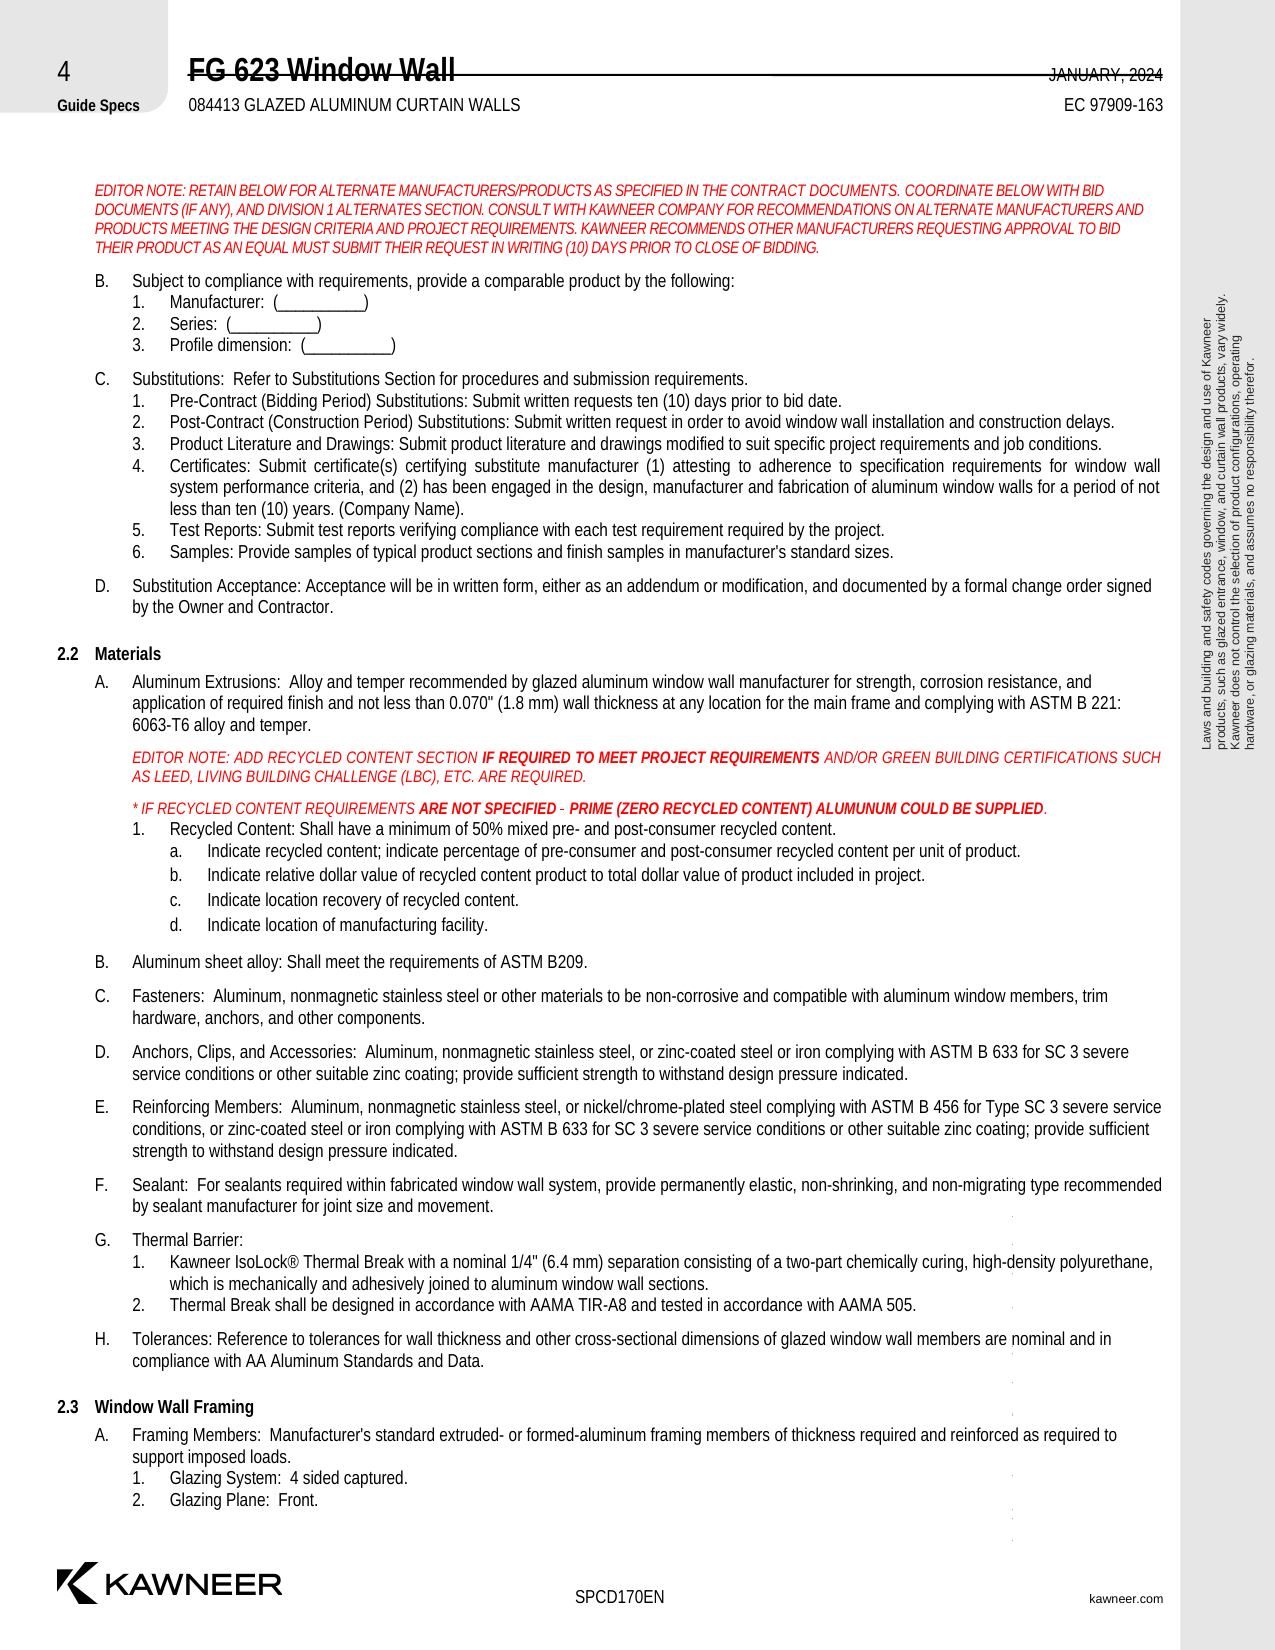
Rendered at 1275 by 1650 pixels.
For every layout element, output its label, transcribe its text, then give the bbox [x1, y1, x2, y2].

list Substitutions: Refer to Substitutions Section for procedures and submission requirements. [94, 368, 1162, 390]
list Post-Contract (Construction Period) Substitutions: Submit written request in order to avoid window wall installation and construction delays. [132, 411, 1162, 433]
list Indicate relative dollar value of recycled content product to total dollar value of product included in project. [169, 864, 1162, 886]
list Indicate recycled content; indicate percentage of pre-consumer and post-consumer recycled content per unit of product. [169, 839, 1162, 861]
list Manufacturer: (__________) [132, 291, 1162, 313]
text Tolerances: Reference to tolerances for wall thickness and other cross-sectional dimensions of glazed window wall members are nominal and in compliance with AA Aluminum Standards and Data. [94, 1328, 1162, 1371]
list Indicate location of manufacturing facility. [169, 914, 1162, 935]
list Series: (__________) [132, 313, 1162, 334]
list EDITOR NOTE: ADD RECYCLED CONTENT SECTION IF REQUIRED TO MEET PROJECT REQUIREMENTS AND/OR GREEN BUILDING CERTIFICATIONS SUCH AS LEED, LIVING BUILDING CHALLENGE (LBC), ETC. ARE REQUIRED. [132, 748, 1162, 786]
text Fasteners: Aluminum, nonmagnetic stainless steel or other materials to be non-corrosive and compatible with aluminum window members, trim hardware, anchors, and other components. [94, 985, 1162, 1028]
text Materials [57, 643, 1162, 664]
picture [57, 1562, 283, 1604]
list Subject to compliance with requirements, provide a comparable product by the following: [94, 269, 1162, 291]
text Framing Members: Manufacturer's standard extruded- or formed-aluminum framing members of thickness required and reinforced as required to support imposed loads. [94, 1424, 1162, 1467]
text Glazing System: 4 sided captured. [132, 1467, 1162, 1489]
text Thermal Barrier: [94, 1229, 1162, 1251]
list Samples: Provide samples of typical product sections and finish samples in manufacturer's standard sizes. [132, 541, 1162, 562]
text EDITOR NOTE: RETAIN BELOW FOR ALTERNATE MANUFACTURERS/PRODUCTS AS SPECIFIED IN THE CONTRACT DOCUMENTS. COORDINATE BELOW WITH BID DOCUMENTS (IF ANY), AND DIVISION 1 ALTERNATES SECTION. CONSULT WITH KAWNEER COMPANY FOR RECOMMENDATIONS ON ALTERNATE MANUFACTURERS AND PRODUCTS MEETING THE DESIGN CRITERIA AND PROJECT REQUIREMENTS. KAWNEER RECOMMENDS OTHER MANUFACTURERS REQUESTING APPROVAL TO BID THEIR PRODUCT AS AN EQUAL MUST SUBMIT THEIR REQUEST IN WRITING (10) DAYS PRIOR TO CLOSE OF BIDDING. [94, 180, 1162, 257]
list Substitution Acceptance: Acceptance will be in written form, either as an addendum or modification, and documented by a formal change order signed by the Owner and Contractor. [94, 575, 1162, 618]
text Thermal Break shall be designed in accordance with AAMA TIR-A8 and tested in accordance with AAMA 505. [132, 1294, 1162, 1316]
text Sealant: For sealants required within fabricated window wall system, provide permanently elastic, non-shrinking, and non-migrating type recommended by sealant manufacturer for joint size and movement. [94, 1174, 1162, 1217]
list Indicate location recovery of recycled content. [169, 889, 1162, 911]
text Anchors, Clips, and Accessories: Aluminum, nonmagnetic stainless steel, or zinc-coated steel or iron complying with ASTM B 633 for SC 3 severe service conditions or other suitable zinc coating; provide sufficient strength to withstand design pressure indicated. [94, 1041, 1162, 1084]
text * IF RECYCLED CONTENT REQUIREMENTS ARE NOT SPECIFIED PRIME (ZERO RECYCLED CONTENT) ALUMUNUM COULD BE SUPPLIED. [132, 799, 1162, 818]
text Reinforcing Members: Aluminum, nonmagnetic stainless steel, or nickel/chrome-plated steel complying with ASTM B 456 for Type SC 3 severe service conditions, or zinc-coated steel or iron complying with ASTM B 633 for SC 3 severe service conditions or other suitable zinc coating; provide sufficient strength to withstand design pressure indicated. [94, 1096, 1162, 1161]
list Profile dimension: (__________) [132, 334, 1162, 356]
text Aluminum Extrusions: Alloy and temper recommended by glazed aluminum window wall manufacturer for strength, corrosion resistance, and application of required finish and not less than 0.070" (1.8 mm) wall thickness at any location for the main frame and complying with ASTM B 221: 6063-T6 alloy and temper. [94, 671, 1162, 735]
text Kawneer IsoLock® Thermal Break with a nominal 1/4" (6.4 mm) separation consisting of a two-part chemically curing, high-density polyurethane, which is mechanically and adhesively joined to aluminum window wall sections. [132, 1251, 1162, 1294]
list Test Reports: Submit test reports verifying compliance with each test requirement required by the project. [132, 519, 1162, 541]
list Recycled Content: Shall have a minimum of 50% mixed pre- and post-consumer recycled content. [132, 818, 1162, 839]
text Glazing Plane: Front. [132, 1489, 1162, 1510]
text Aluminum sheet alloy: Shall meet the requirements of ASTM B209. [94, 951, 1162, 973]
list Pre-Contract (Bidding Period) Substitutions: Submit written requests ten (10) days prior to bid date. [132, 390, 1162, 411]
list Certificates: Submit certificate(s) certifying substitute manufacturer (1) attesting to adherence to specification requirements for window wall system performance criteria, and (2) has been engaged in the design, manufacturer and fabrication of aluminum window walls for a period of not less than ten (10) years. (Company Name). [132, 454, 1162, 519]
text Window Wall Framing [57, 1396, 1162, 1418]
list Product Literature and Drawings: Submit product literature and drawings modified to suit specific project requirements and job conditions. [132, 433, 1162, 454]
